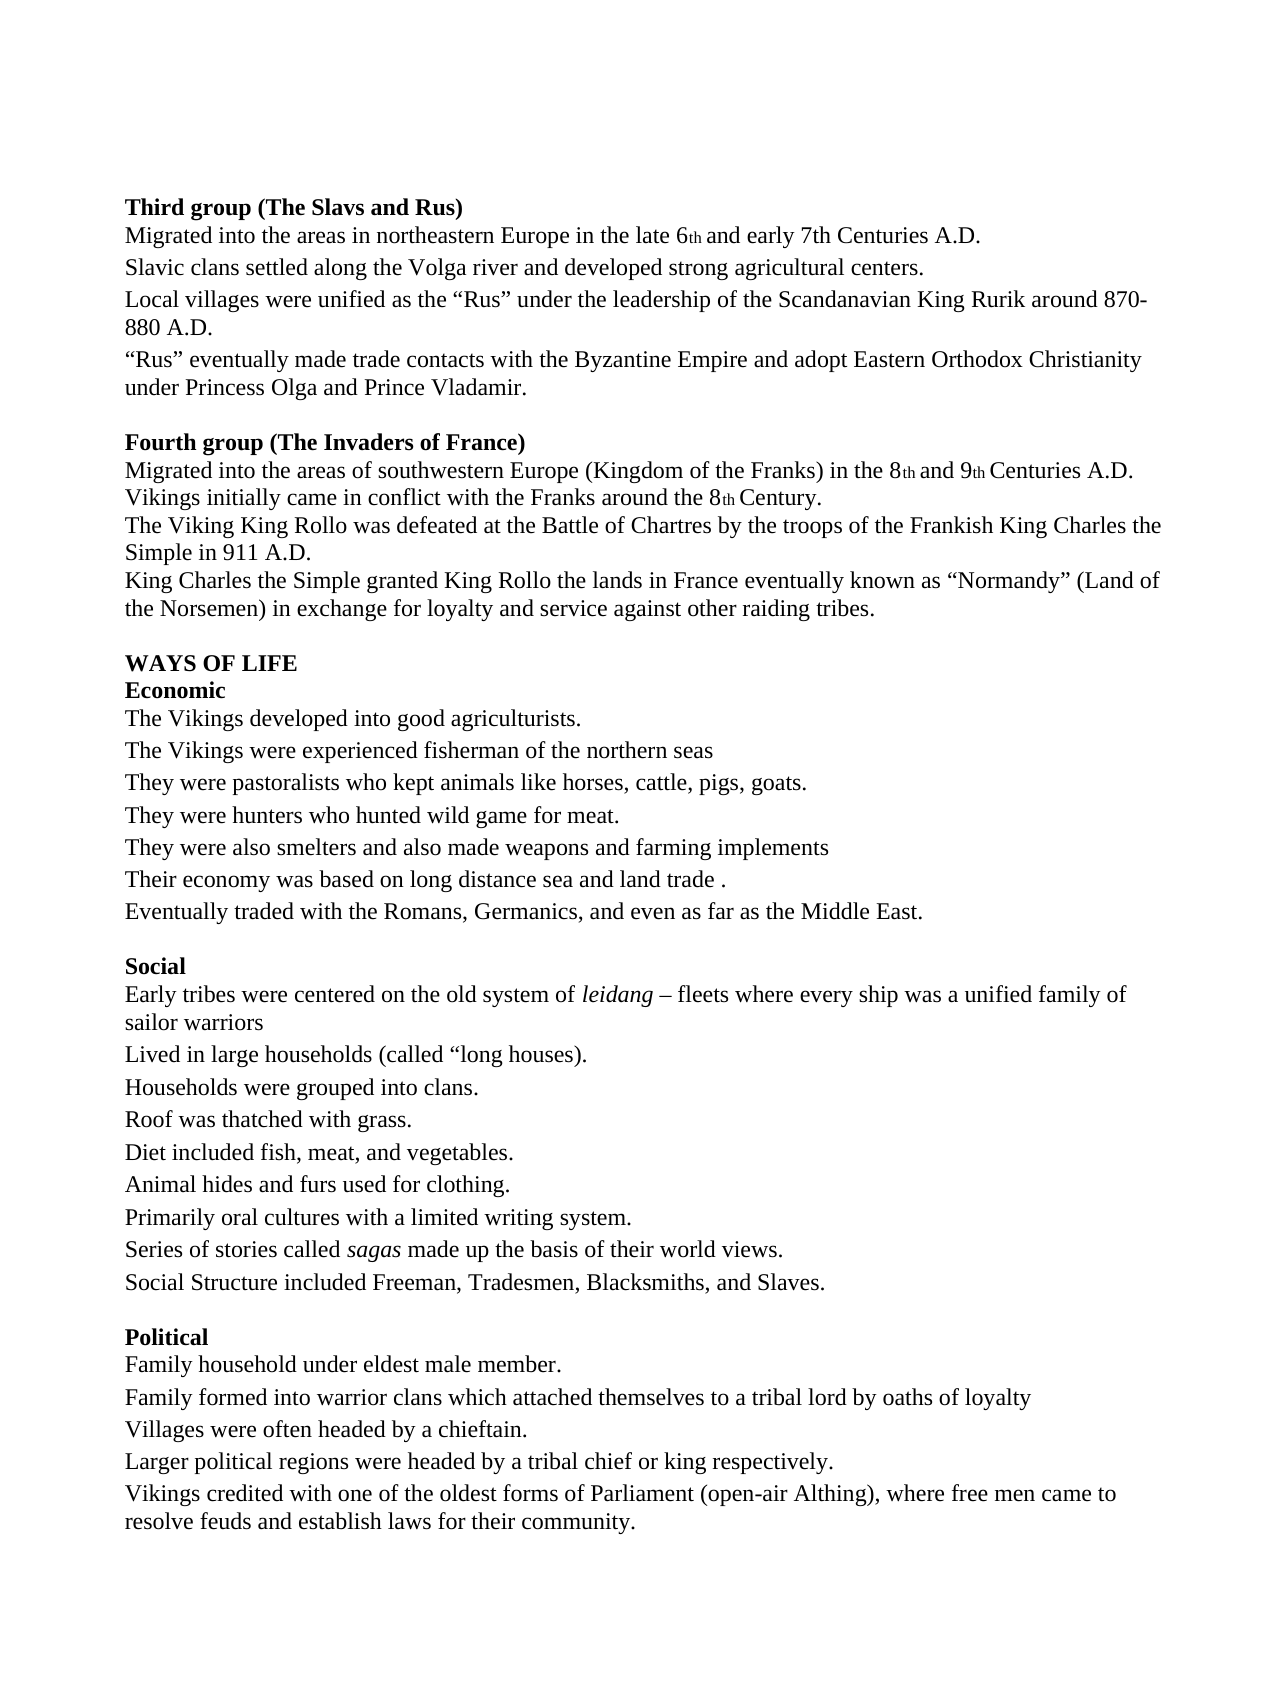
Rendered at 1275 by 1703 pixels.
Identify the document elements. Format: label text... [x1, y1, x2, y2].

text Primarily oral cultures with a limited writing system. [124, 1203, 1184, 1230]
text Social [124, 952, 1184, 980]
text Households were grouped into clans. [124, 1073, 1184, 1100]
text Eventually traded with the Romans, Germanics, and even as far as the Middle East. [124, 897, 1184, 925]
text Villages were often headed by a chieftain. [124, 1415, 1184, 1442]
text Economic [124, 676, 1184, 704]
text Social Structure included Freeman, Tradesmen, Blacksmiths, and Slaves. [124, 1268, 1184, 1295]
text Slavic clans settled along the Volga river and developed strong agricultural centers. [124, 253, 1184, 281]
text Roof was thatched with grass. [124, 1105, 1184, 1133]
text Fourth group (The Invaders of France) [124, 428, 1184, 456]
text Family household under eldest male member. [124, 1350, 1184, 1378]
text Migrated into the areas of southwestern Europe (Kingdom of the Franks) in the 8th and 9th Centuries A.D. [124, 456, 1184, 483]
text WAYS OF LIFE [124, 649, 1184, 676]
text Third group (The Slavs and Rus) [124, 193, 1184, 221]
text King Charles the Simple granted King Rollo the lands in France eventually known as “Normandy” (Land of the Norsemen) in exchange for loyalty and service against other raiding tribes. [124, 566, 1184, 621]
text The Vikings were experienced fisherman of the northern seas [124, 736, 1184, 764]
text Vikings initially came in conflict with the Franks around the 8th Century. [124, 483, 1184, 511]
text Political [124, 1323, 1184, 1350]
text Vikings credited with one of the oldest forms of Parliament (open-air Althing), where free men came to resolve feuds and establish laws for their community. [124, 1479, 1184, 1534]
text They were pastoralists who kept animals like horses, cattle, pigs, goats. [124, 768, 1184, 796]
text Lived in large households (called “long houses). [124, 1040, 1184, 1068]
text The Vikings developed into good agriculturists. [124, 704, 1184, 732]
text Series of stories called sagas made up the basis of their world views. [124, 1235, 1184, 1263]
text They were also smelters and also made weapons and farming implements [124, 833, 1184, 860]
text Migrated into the areas in northeastern Europe in the late 6th and early 7th Centuries A.D. [124, 221, 1184, 249]
text Early tribes were centered on the old system of leidang – fleets where every ship was a unified family of sailor warriors [124, 980, 1184, 1035]
text Animal hides and furs used for clothing. [124, 1170, 1184, 1198]
text Local villages were unified as the “Rus” under the leadership of the Scandanavian King Rurik around 870-880 A.D. [124, 285, 1184, 341]
text Larger political regions were headed by a tribal chief or king respectively. [124, 1447, 1184, 1474]
text Family formed into warrior clans which attached themselves to a tribal lord by oaths of loyalty [124, 1383, 1184, 1410]
text They were hunters who hunted wild game for meat. [124, 801, 1184, 828]
text Diet included fish, meat, and vegetables. [124, 1138, 1184, 1165]
text The Viking King Rollo was defeated at the Battle of Chartres by the troops of the Frankish King Charles the Simple in 911 A.D. [124, 511, 1184, 566]
text Their economy was based on long distance sea and land trade . [124, 865, 1184, 893]
text “Rus” eventually made trade contacts with the Byzantine Empire and adopt Eastern Orthodox Christianity under Princess Olga and Prince Vladamir. [124, 345, 1184, 400]
